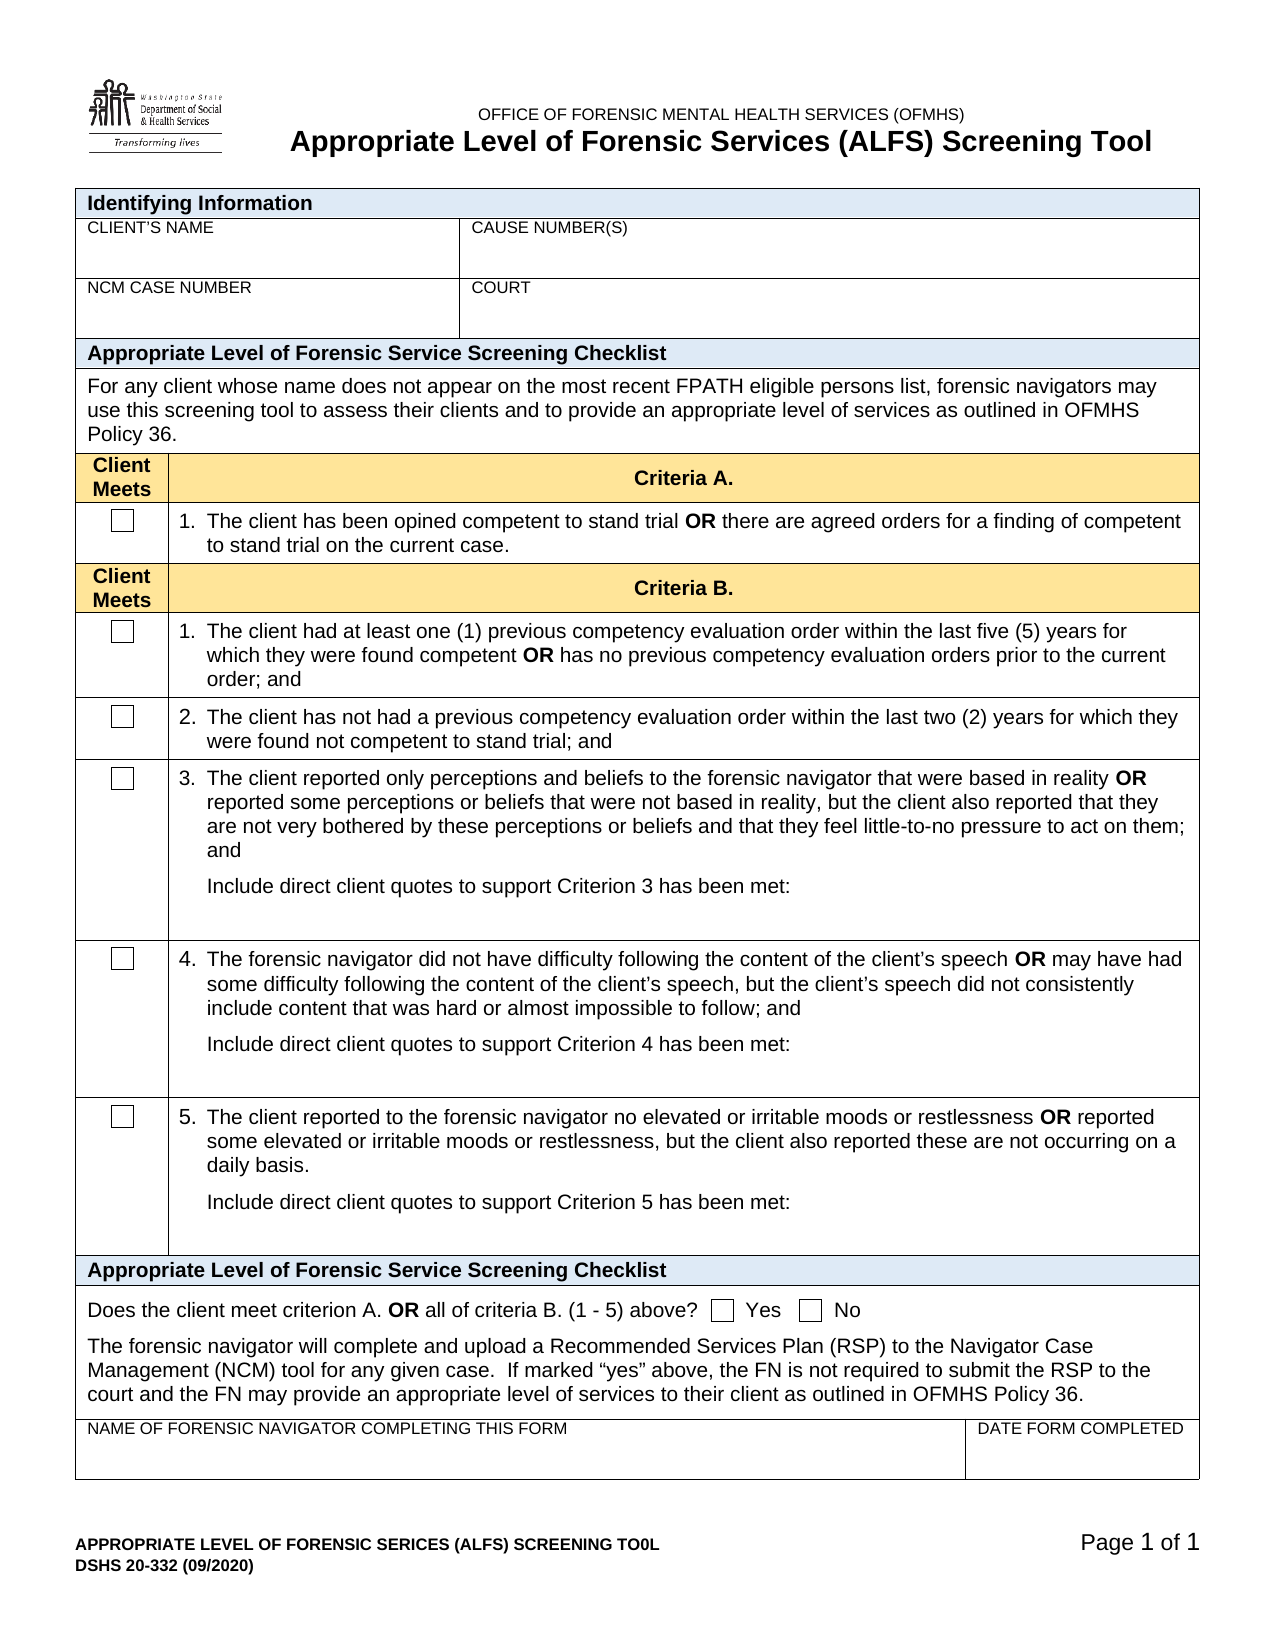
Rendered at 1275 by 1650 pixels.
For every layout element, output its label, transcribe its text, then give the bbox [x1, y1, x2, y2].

table_cell The client reported to the forensic navigator no elevated or irritable moods or restlessness OR reported some elevated or irritable moods or restlessness, but the client also reported these are not occurring on a daily basis. Include direct client quotes to support Criterion 5 has been met: [169, 1098, 1199, 1255]
table_cell DATE FORM COMPLETED [966, 1420, 1199, 1478]
picture [87, 75, 224, 154]
table_cell NCM CASE NUMBER [76, 279, 459, 337]
table_cell [76, 613, 168, 697]
table_cell COURT [460, 279, 1199, 337]
table_cell NAME OF FORENSIC NAVIGATOR COMPLETING THIS FORM [76, 1420, 965, 1478]
table_cell The client has not had a previous competency evaluation order within the last two (2) years for which they were found not competent to stand trial; and [169, 698, 1199, 759]
table_cell Client Meets [76, 564, 168, 612]
table_cell Appropriate Level of Forensic Service Screening Checklist [76, 1256, 1199, 1285]
table_cell CLIENT’S NAME [76, 219, 459, 277]
table_header [75, 75, 244, 187]
table_cell Criteria B. [169, 564, 1199, 612]
table_cell Criteria A. [169, 454, 1199, 502]
table_cell [76, 941, 168, 1097]
table_cell Client Meets [76, 454, 168, 502]
table_cell The client has been opined competent to stand trial OR there are agreed orders for a finding of competent to stand trial on the current case. [169, 503, 1199, 563]
table_cell [76, 760, 168, 939]
table_cell [76, 698, 168, 759]
table_cell Identifying Information [76, 189, 1199, 217]
table_cell [76, 1098, 168, 1255]
table_cell The client had at least one (1) previous competency evaluation order within the last five (5) years for which they were found competent OR has no previous competency evaluation orders prior to the current order; and [169, 613, 1199, 697]
table_cell Appropriate Level of Forensic Service Screening Checklist [76, 339, 1199, 367]
table_cell The forensic navigator did not have difficulty following the content of the client’s speech OR may have had some difficulty following the content of the client’s speech, but the client’s speech did not consistently include content that was hard or almost impossible to follow; and Include direct client quotes to support Criterion 4 has been met: [169, 941, 1199, 1097]
table_cell Does the client meet criterion A. OR all of criteria B. (1 - 5) above? Yes No The forensic navigator will complete and upload a Recommended Services Plan (RSP) to the Navigator Case Management (NCM) tool for any given case. If marked “yes” above, the FN is not required to submit the RSP to the court and the FN may provide an appropriate level of services to their client as outlined in OFMHS Policy 36. [76, 1286, 1199, 1418]
table_cell The client reported only perceptions and beliefs to the forensic navigator that were based in reality OR reported some perceptions or beliefs that were not based in reality, but the client also reported that they are not very bothered by these perceptions or beliefs and that they feel little-to-no pressure to act on them; and Include direct client quotes to support Criterion 3 has been met: [169, 760, 1199, 939]
table_header OFFICE OF FORENSIC MENTAL HEALTH SERVICES (OFMHS) Appropriate Level of Forensic Services (ALFS) Screening Tool [244, 75, 1199, 187]
table_cell [76, 503, 168, 563]
table_cell For any client whose name does not appear on the most recent FPATH eligible persons list, forensic navigators may use this screening tool to assess their clients and to provide an appropriate level of services as outlined in OFMHS Policy 36. [76, 369, 1199, 452]
table_cell CAUSE NUMBER(S) [460, 219, 1199, 277]
